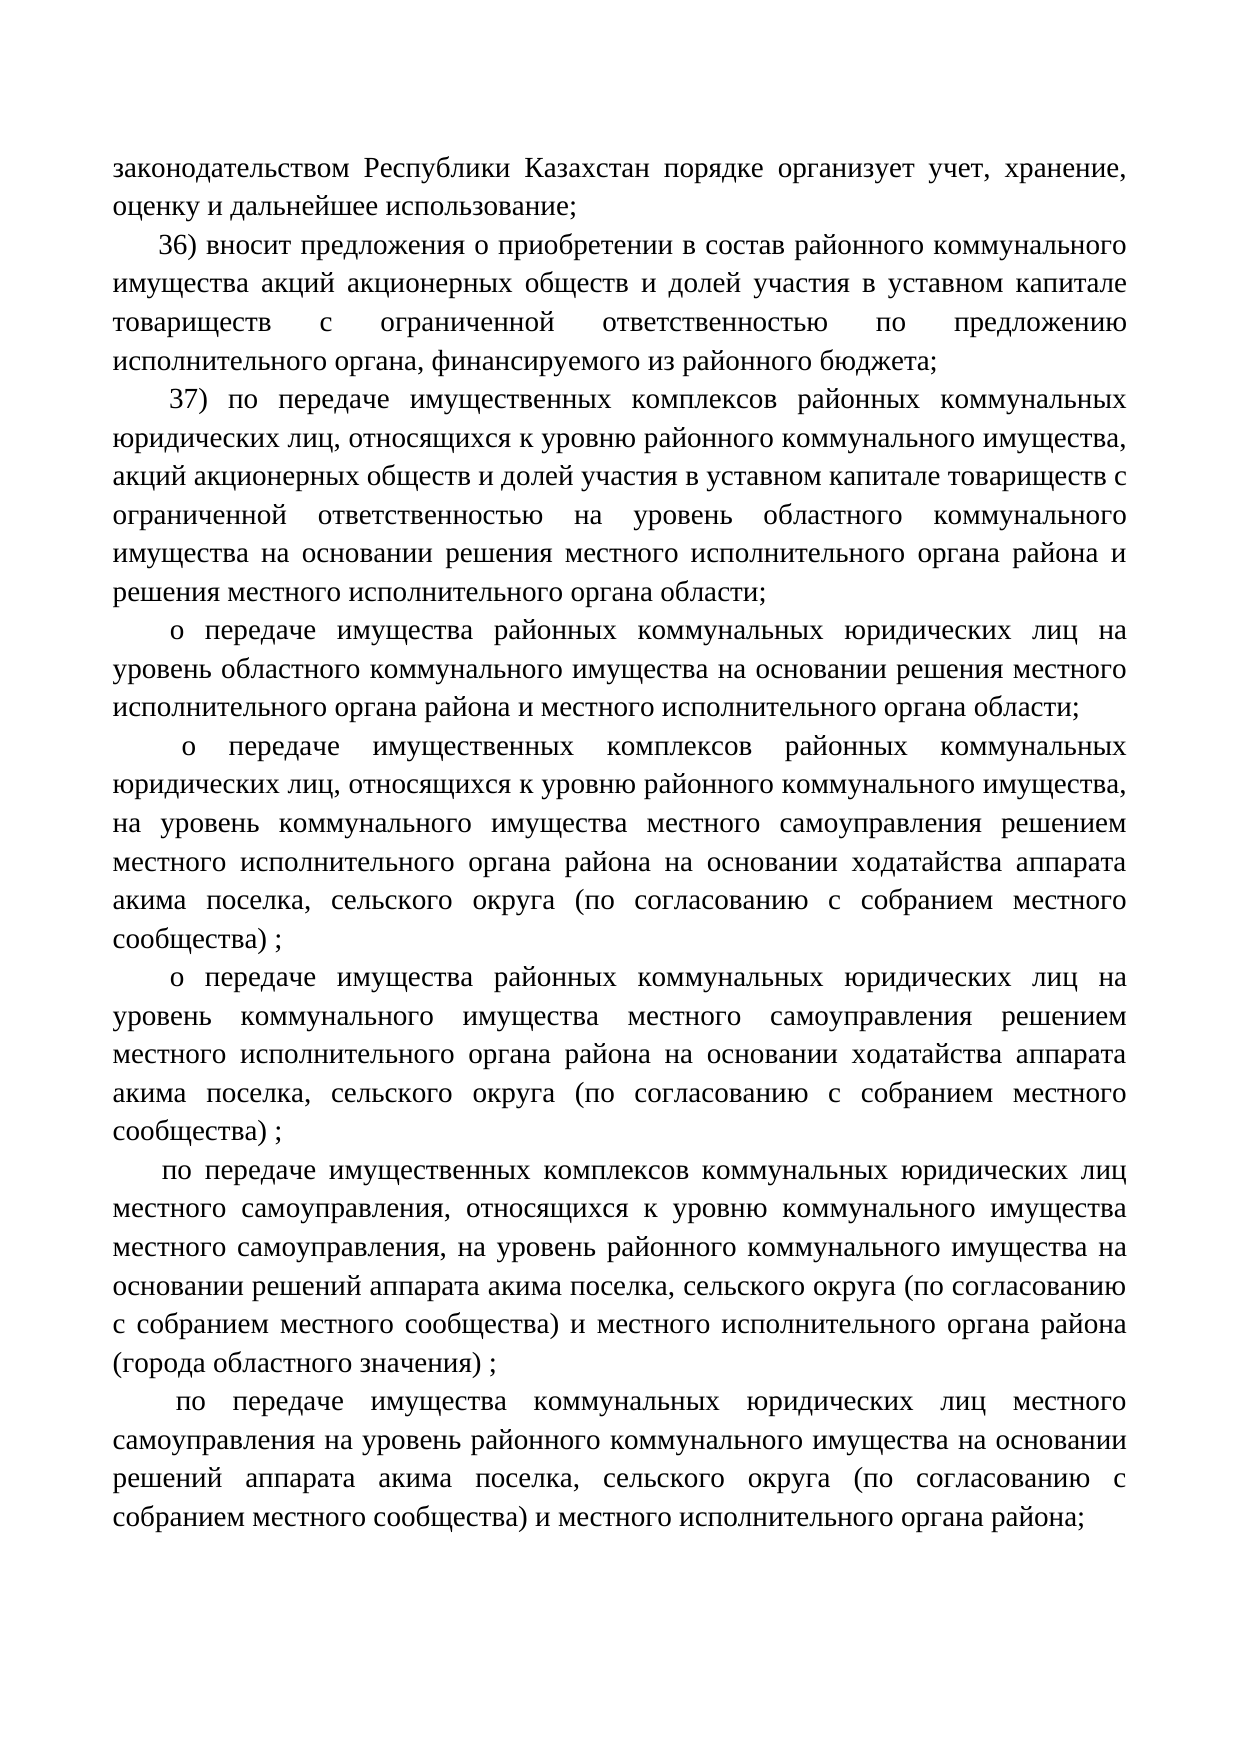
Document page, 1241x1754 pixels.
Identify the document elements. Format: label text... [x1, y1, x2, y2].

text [112, 150, 1128, 222]
text по передаче имущества коммунальных юридических лиц местного самоуправления на уровень районного коммунального имущества на основании решений аппарата акима поселка, сельского округа (по согласованию с собранием местного сообщества) и местного исполнительного органа района; [112, 1383, 1128, 1532]
text о передаче имущества районных коммунальных юридических лиц на уровень областного коммунального имущества на основании решения местного исполнительного органа района и местного исполнительного органа области; [112, 612, 1128, 723]
text о передаче имущественных комплексов районных коммунальных юридических лиц, относящихся к уровню районного коммунального имущества, на уровень коммунального имущества местного самоуправления решением местного исполнительного органа района на основании ходатайства аппарата акима поселка, сельского округа (по согласованию с собранием местного сообщества) ; [112, 728, 1128, 954]
text по передаче имущественных комплексов коммунальных юридических лиц местного самоуправления, относящихся к уровню коммунального имущества местного самоуправления, на уровень районного коммунального имущества на основании решений аппарата акима поселка, сельского округа (по согласованию с собранием местного сообщества) и местного исполнительного органа района (города областного значения) ; [112, 1152, 1128, 1378]
text 37) по передаче имущественных комплексов районных коммунальных юридических лиц, относящихся к уровню районного коммунального имущества, акций акционерных обществ и долей участия в уставном капитале товариществ с ограниченной ответственностью на уровень областного коммунального имущества на основании решения местного исполнительного органа района и решения местного исполнительного органа области; [112, 381, 1128, 607]
text 36) вносит предложения о приобретении в состав районного коммунального имущества акций акционерных обществ и долей участия в уставном капитале товариществ с ограниченной ответственностью по предложению исполнительного органа, финансируемого из районного бюджета; [112, 227, 1128, 376]
text о передаче имущества районных коммунальных юридических лиц на уровень коммунального имущества местного самоуправления решением местного исполнительного органа района на основании ходатайства аппарата акима поселка, сельского округа (по согласованию с собранием местного сообщества) ; [112, 959, 1128, 1147]
